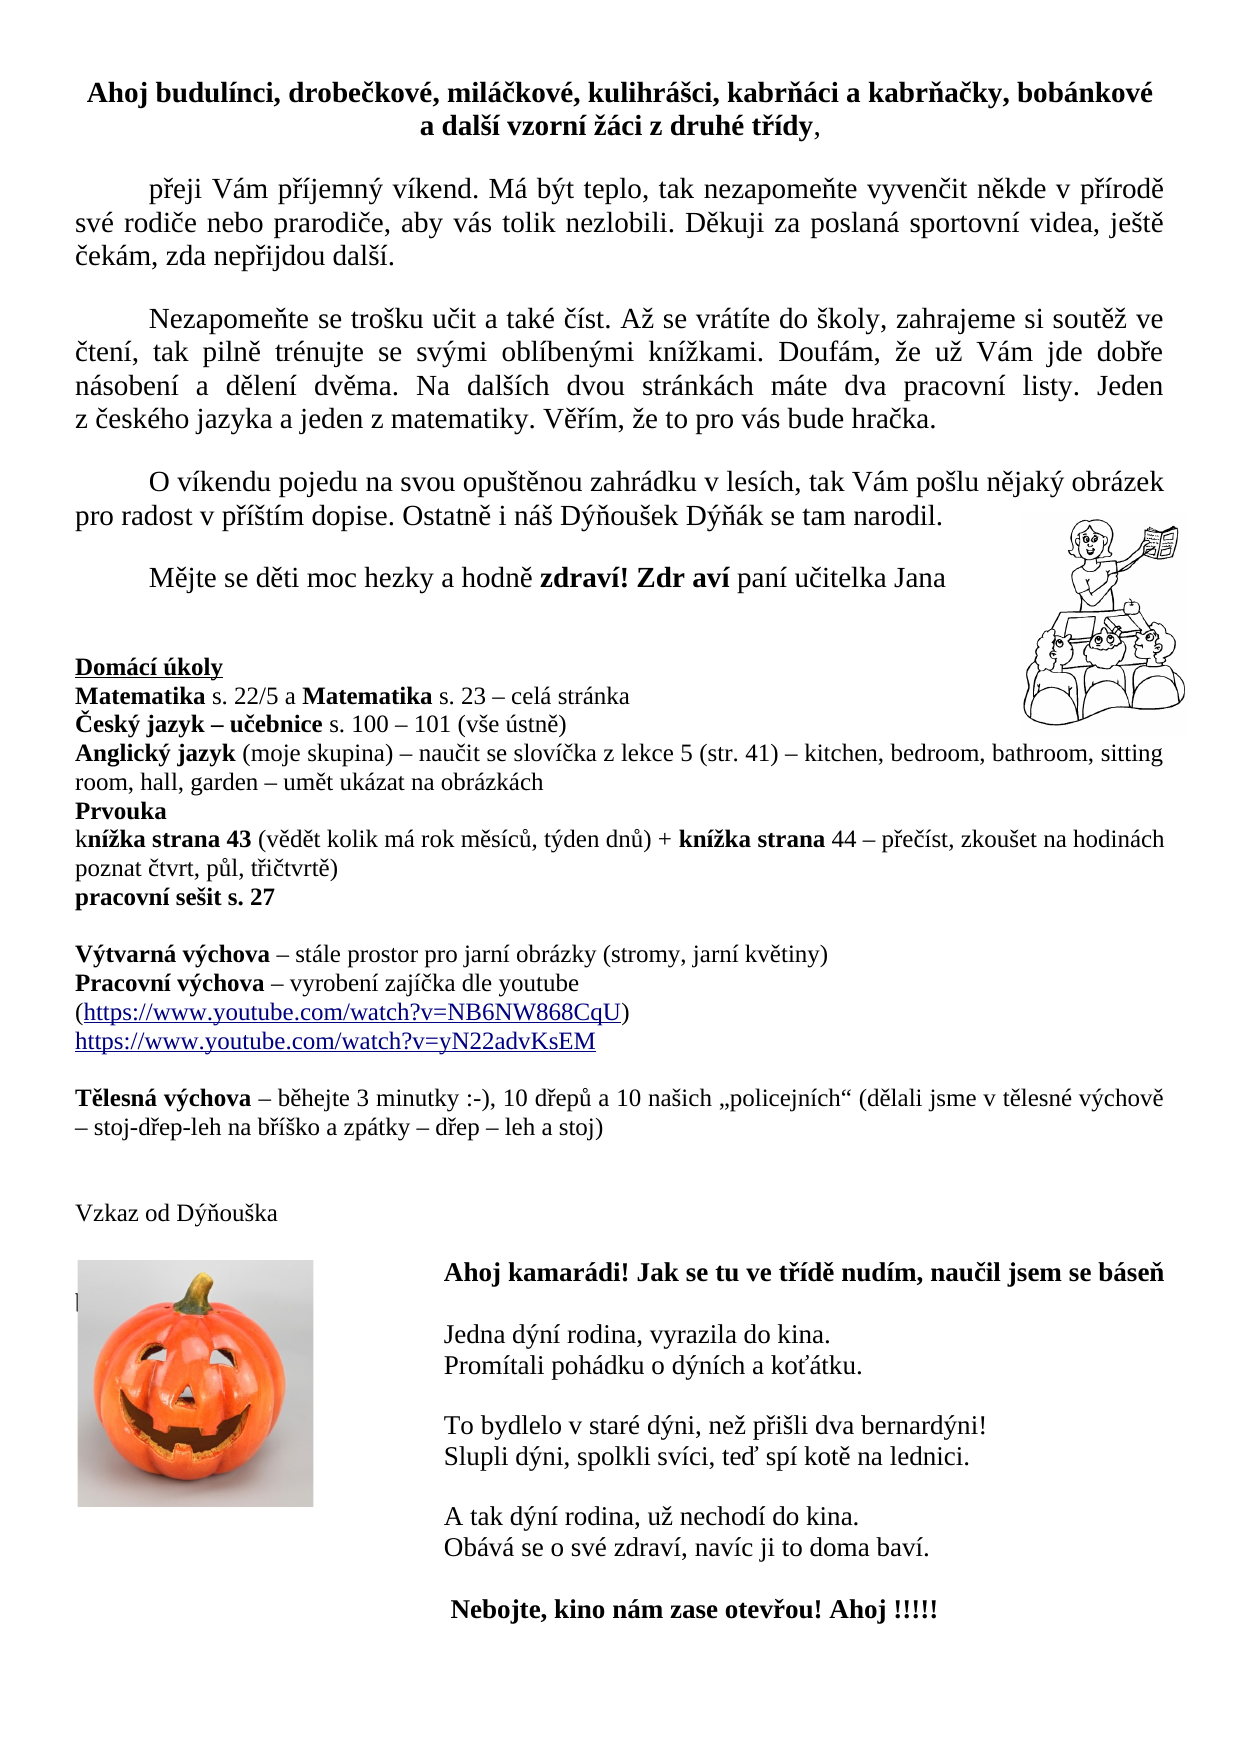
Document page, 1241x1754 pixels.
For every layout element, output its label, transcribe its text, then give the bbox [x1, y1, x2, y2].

text Slupli dýni, spolkli svíci, teď spí kotě na lednici. [314, 1440, 1165, 1471]
text Ahoj kamarádi! Jak se tu ve třídě nudím, naučil jsem se báseň báseň! [75, 1256, 1165, 1318]
text Nezapomeňte se trošku učit a také číst. Až se vrátíte do školy, zahrajeme si soutěž ve čtení, tak pilně trénujte se svými oblíbenými knížkami. Doufám, že už Vám jde dobře násobení a dělení dvěma. Na dalších dvou stránkách máte dva pracovní listy. Jeden z českého jazyka a jeden z matematiky. Věřím, že to pro vás bude hračka. [75, 301, 1165, 435]
text pracovní sešit s. 27 [75, 882, 1165, 911]
text To bydlelo v staré dýni, než přišli dva bernardýni! [314, 1409, 1165, 1440]
text Matematika s. 22/5 a Matematika s. 23 – celá stránka [75, 681, 1020, 709]
picture [1020, 512, 1188, 736]
text O víkendu pojedu na svou opuštěnou zahrádku v lesích, tak Vám pošlu nějaký obrázek pro radost v příštím dopise. Ostatně i náš Dýňoušek Dýňák se tam narodil. [75, 464, 1165, 531]
text Vzkaz od Dýňouška [75, 1198, 1165, 1227]
text Prvouka [75, 796, 1165, 824]
text Domácí úkoly [75, 652, 1020, 681]
text Ahoj budulínci, drobečkové, miláčkové, kulihrášci, kabrňáci a kabrňačky, bobánkové a další vzorní žáci z druhé třídy, [75, 75, 1165, 142]
text https://www.youtube.com/watch?v=yN22advKsEM [75, 1026, 1165, 1054]
text přeji Vám příjemný víkend. Má být teplo, tak nezapomeňte vyvenčit někde v přírodě své rodiče nebo prarodiče, aby vás tolik nezlobili. Děkuji za poslaná sportovní videa, ještě čekám, zda nepřijdou další. [75, 171, 1165, 272]
text Nebojte, kino nám zase otevřou! Ahoj !!!!! [75, 1594, 1165, 1625]
picture [77, 1260, 314, 1507]
text knížka strana 43 (vědět kolik má rok měsíců, týden dnů) + knížka strana 44 – přečíst, zkoušet na hodinách poznat čtvrt, půl, třičtvrtě) [75, 824, 1165, 882]
text Český jazyk – učebnice s. 100 – 101 (vše ústně) [75, 709, 1165, 738]
text (https://www.youtube.com/watch?v=NB6NW868CqU) [75, 997, 1165, 1026]
text Mějte se děti moc hezky a hodně zdraví! Zdr aví paní učitelka Jana [75, 561, 1020, 594]
text Tělesná výchova – běhejte 3 minutky :-), 10 dřepů a 10 našich „policejních“ (dělali jsme v tělesné výchově – stoj-dřep-leh na bříško a zpátky – dřep – leh a stoj) [75, 1083, 1165, 1141]
text Výtvarná výchova – stále prostor pro jarní obrázky (stromy, jarní květiny) [75, 939, 1165, 968]
text Jedna dýní rodina, vyrazila do kina. [314, 1318, 1165, 1349]
text Pracovní výchova – vyrobení zajíčka dle youtube [75, 968, 1165, 997]
text Obává se o své zdraví, navíc ji to doma baví. [75, 1531, 1165, 1562]
text A tak dýní rodina, už nechodí do kina. [75, 1500, 1165, 1531]
text Promítali pohádku o dýních a koťátku. [314, 1349, 1165, 1380]
text Anglický jazyk (moje skupina) – naučit se slovíčka z lekce 5 (str. 41) – kitchen, bedroom, bathroom, sitting room, hall, garden – umět ukázat na obrázkách [75, 738, 1165, 796]
